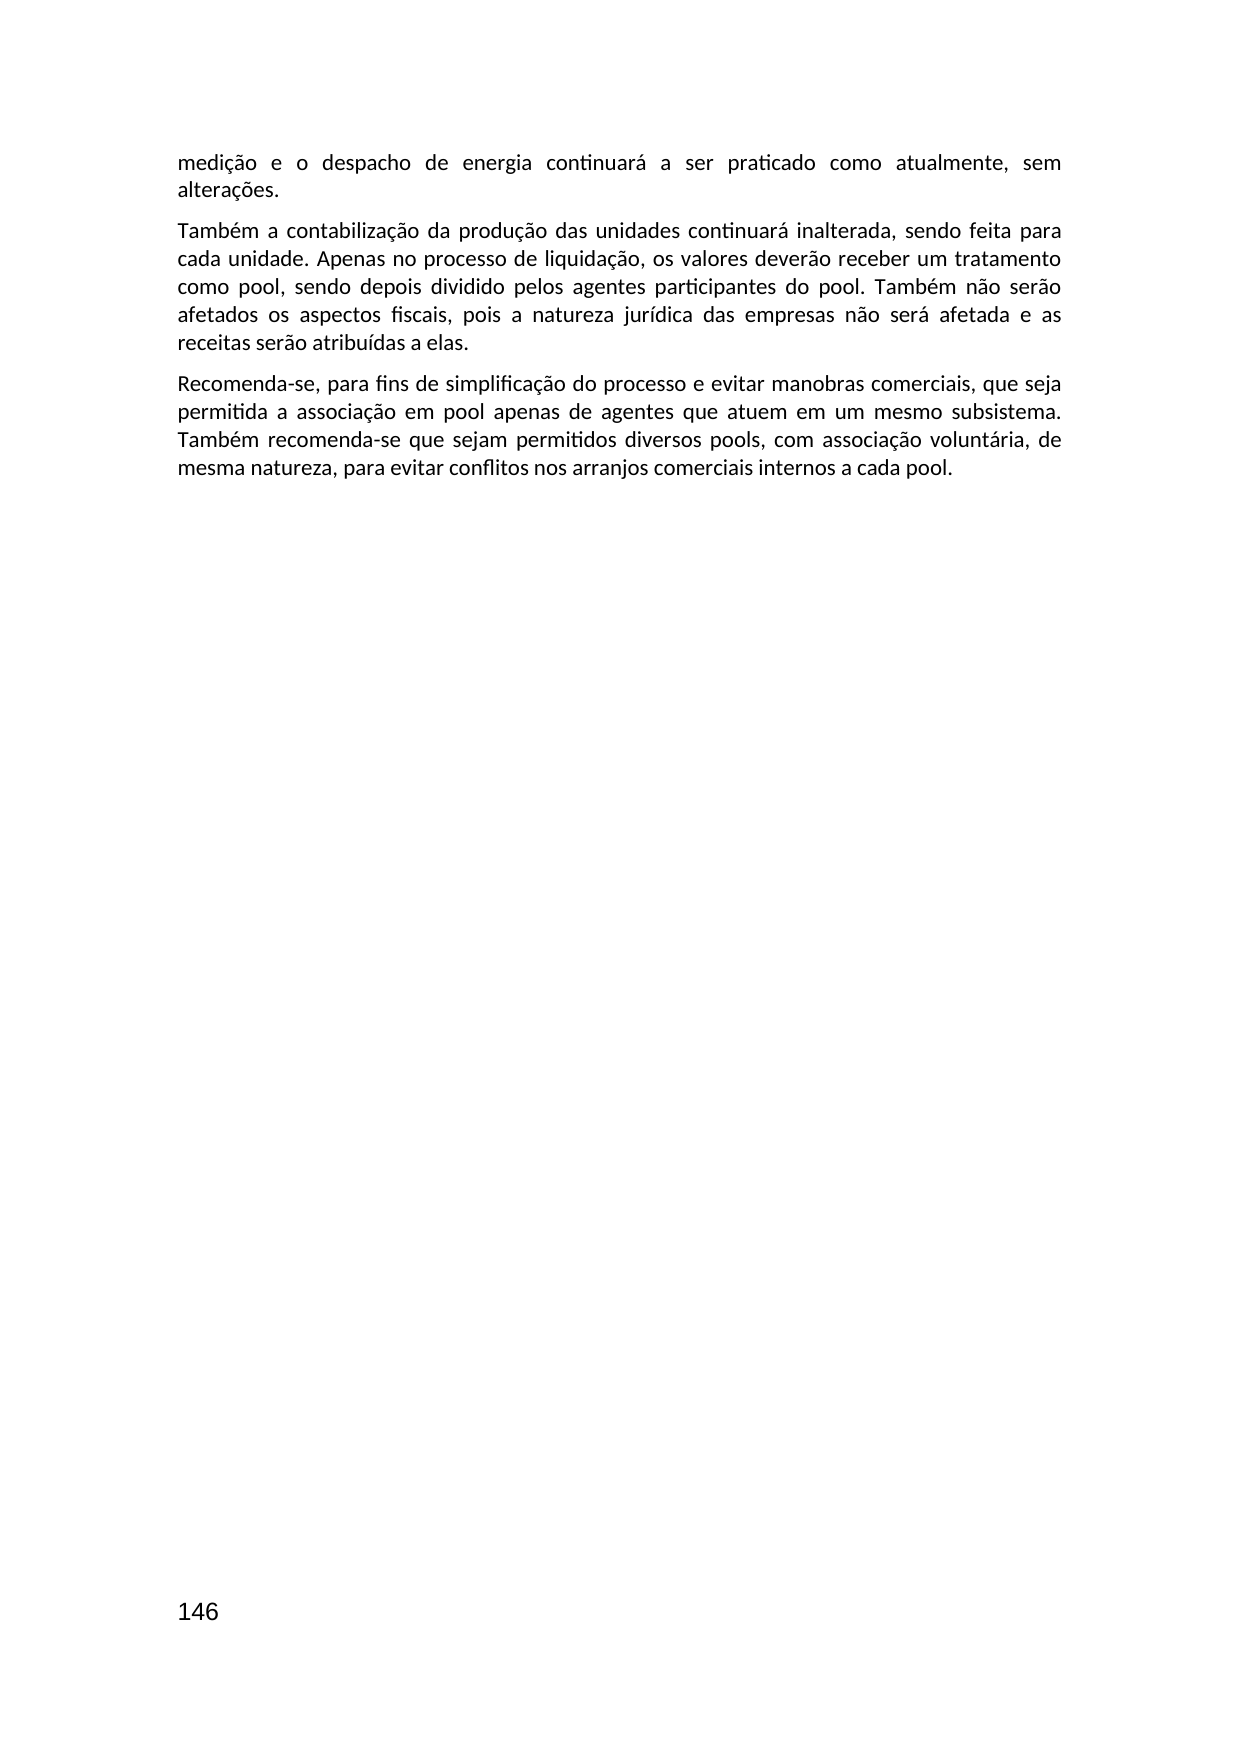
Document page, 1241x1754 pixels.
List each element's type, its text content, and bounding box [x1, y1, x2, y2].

text Recomenda-se, para fins de simplificação do processo e evitar manobras comerciais, que seja permitida a associação em pool apenas de agentes que atuem em um mesmo subsistema. Também recomenda-se que sejam permitidos diversos pools, com associação voluntária, de mesma natureza, para evitar conflitos nos arranjos comerciais internos a cada pool. [177, 369, 1063, 481]
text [177, 148, 1063, 204]
text Também a contabilização da produção das unidades continuará inalterada, sendo feita para cada unidade. Apenas no processo de liquidação, os valores deverão receber um tratamento como pool, sendo depois dividido pelos agentes participantes do pool. Também não serão afetados os aspectos fiscais, pois a natureza jurídica das empresas não será afetada e as receitas serão atribuídas a elas. [177, 216, 1063, 356]
